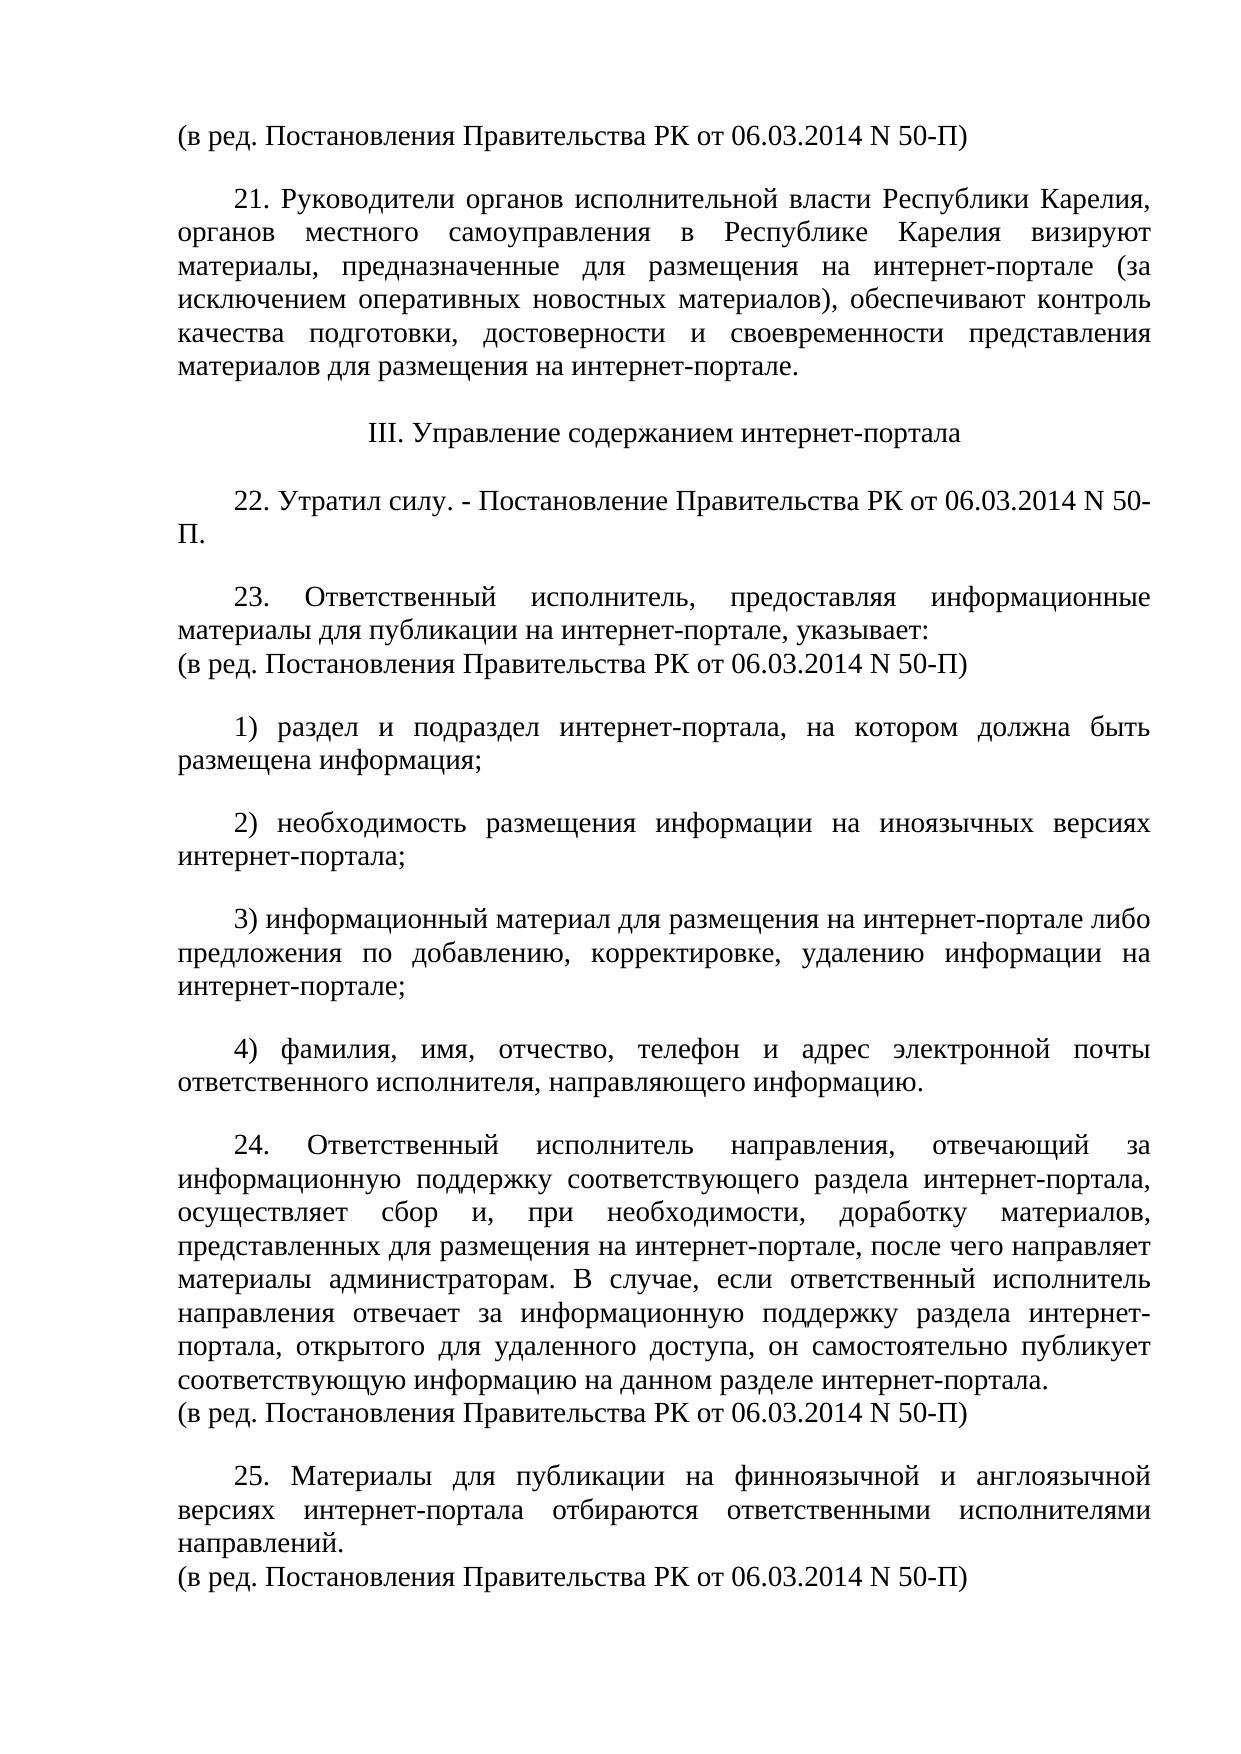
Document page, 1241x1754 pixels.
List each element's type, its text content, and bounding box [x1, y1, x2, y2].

text (в ред. Постановления Правительства РК от 06.03.2014 N 50-П) [177, 646, 1152, 679]
text III. Управление содержанием интернет-портала [177, 416, 1152, 449]
text (в ред. Постановления Правительства РК от 06.03.2014 N 50-П) [177, 1559, 1152, 1592]
text 23. Ответственный исполнитель, предоставляя информационные материалы для публикации на интернет-портале, указывает: [177, 579, 1152, 646]
text 22. Утратил силу. - Постановление Правительства РК от 06.03.2014 N 50-П. [177, 483, 1152, 550]
text (в ред. Постановления Правительства РК от 06.03.2014 N 50-П) [177, 1396, 1152, 1429]
text 1) раздел и подраздел интернет-портала, на котором должна быть размещена информация; [177, 709, 1152, 776]
text 2) необходимость размещения информации на иноязычных версиях интернет-портала; [177, 805, 1152, 872]
text 4) фамилия, имя, отчество, телефон и адрес электронной почты ответственного исполнителя, направляющего информацию. [177, 1031, 1152, 1098]
text 25. Материалы для публикации на финноязычной и англоязычной версиях интернет-портала отбираются ответственными исполнителями направлений. [177, 1458, 1152, 1559]
text 24. Ответственный исполнитель направления, отвечающий за информационную поддержку соответствующего раздела интернет-портала, осуществляет сбор и, при необходимости, доработку материалов, представленных для размещения на интернет-портале, после чего направляет материалы администраторам. В случае, если ответственный исполнитель направления отвечает за информационную поддержку раздела интернет-портала, открытого для удаленного доступа, он самостоятельно публикует соответствующую информацию на данном разделе интернет-портала. [177, 1127, 1152, 1396]
text 3) информационный материал для размещения на интернет-портале либо предложения по добавлению, корректировке, удалению информации на интернет-портале; [177, 901, 1152, 1002]
text (в ред. Постановления Правительства РК от 06.03.2014 N 50-П) [177, 118, 1152, 152]
text 21. Руководители органов исполнительной власти Республики Карелия, органов местного самоуправления в Республике Карелия визируют материалы, предназначенные для размещения на интернет-портале (за исключением оперативных новостных материалов), обеспечивают контроль качества подготовки, достоверности и своевременности представления материалов для размещения на интернет-портале. [177, 181, 1152, 382]
